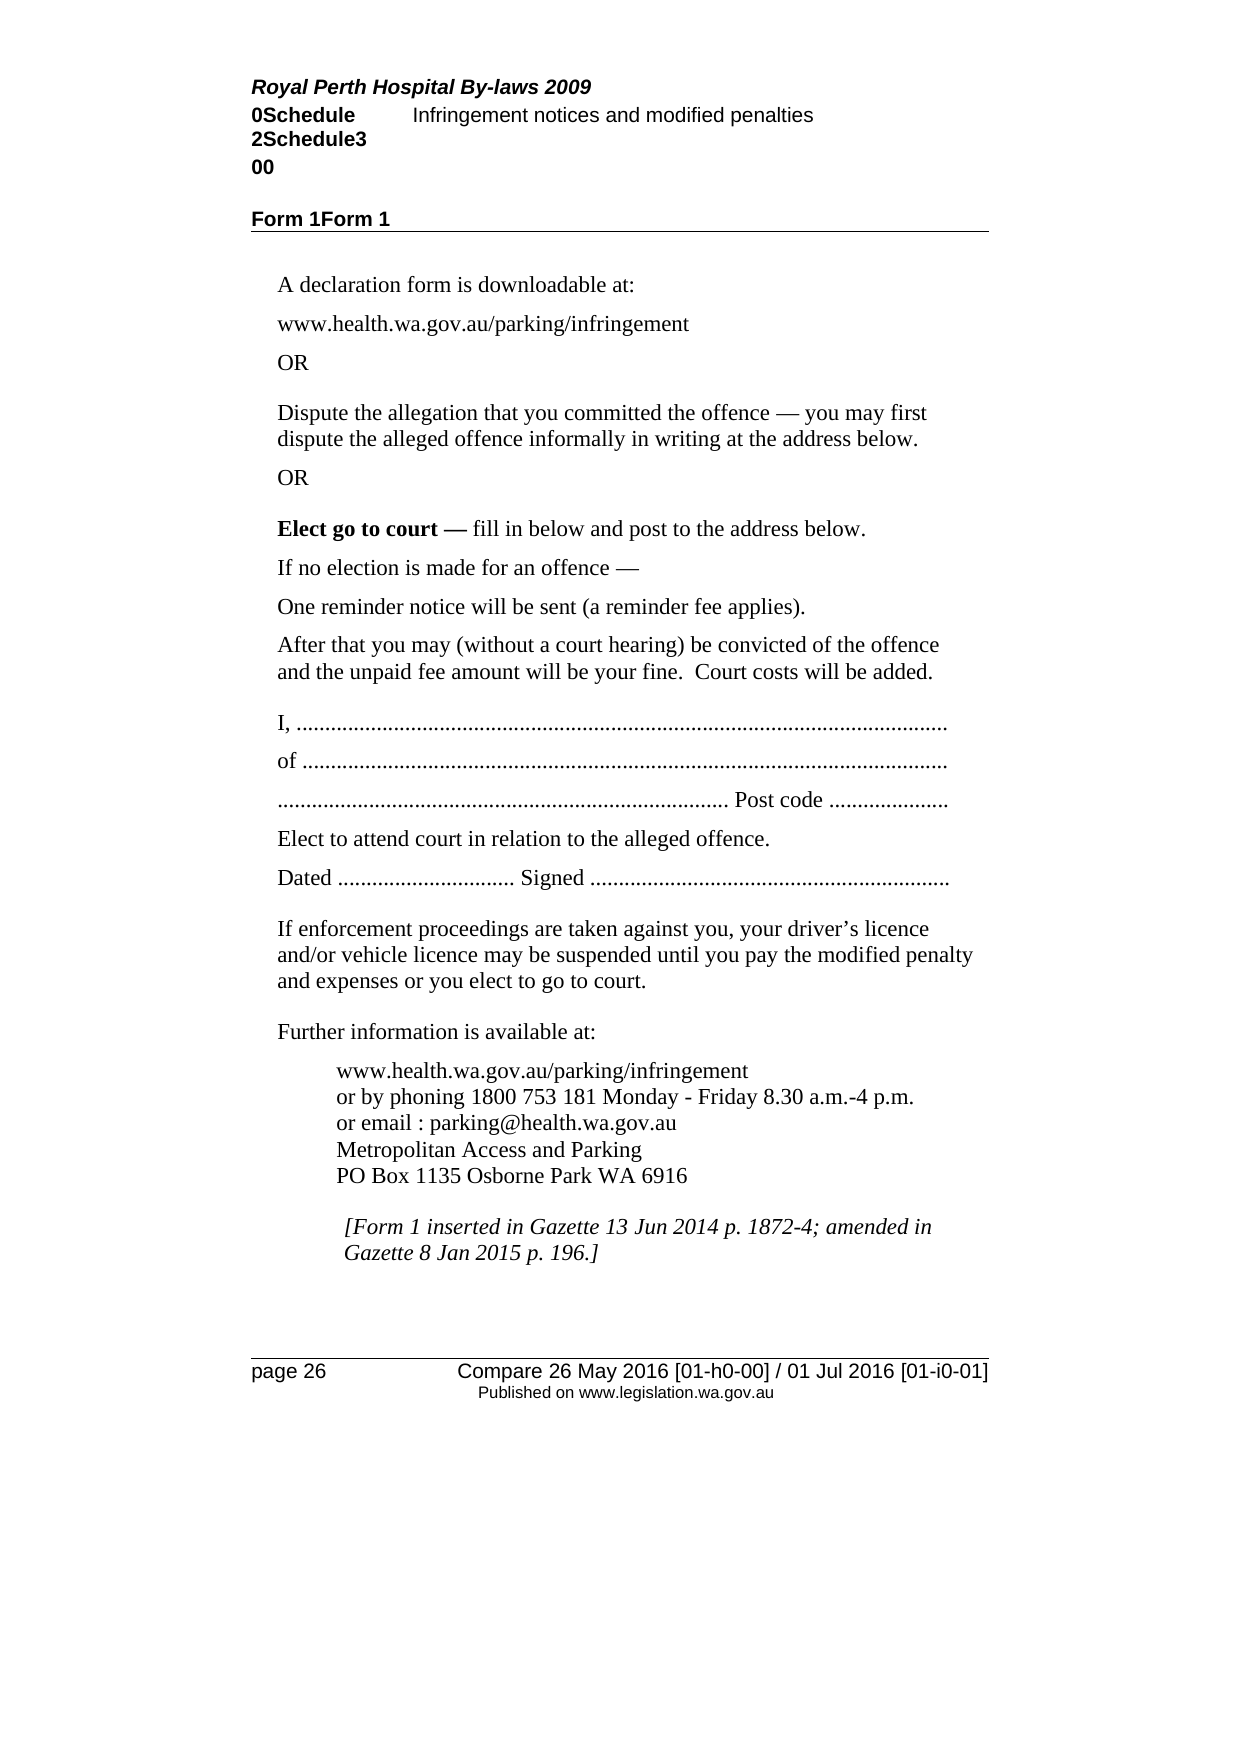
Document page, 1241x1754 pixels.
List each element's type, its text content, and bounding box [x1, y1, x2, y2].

table_cell If enforcement proceedings are taken against you, your driver’s licence and/or vehicle licence may be suspended until you pay the modified penalty and expenses or you elect to go to court. [266, 902, 988, 1005]
table_cell Further information is available at: www.health.wa.gov.au/parking/infringement or by phoning 1800 753 181 Monday - Friday 8.30 a.m.-4 p.m. or email : parking@health.wa.gov.au Metropolitan Access and Parking PO Box 1135 Osborne Park WA 6916 [266, 1005, 988, 1200]
table_cell I, .................................................................................................................. of ................................................................................................................. ............................................................................... Post code ..................... Elect to attend court in relation to the alleged offence. Dated ............................... Signed ............................................................... [266, 696, 988, 902]
table_cell A declaration form is downloadable at: www.health.wa.gov.au/parking/infringement OR [266, 258, 988, 387]
text [Form 1 inserted in Gazette 13 Jun 2014 p. 1872-4; amended in Gazette 8 Jan 2015 p. 196.] [251, 1213, 989, 1266]
table_cell Elect go to court — fill in below and post to the address below. If no election is made for an offence — One reminder notice will be sent (a reminder fee applies). After that you may (without a court hearing) be convicted of the offence and the unpaid fee amount will be your fine. Court costs will be added. [266, 503, 988, 696]
table_cell Dispute the allegation that you committed the offence — you may first dispute the alleged offence informally in writing at the address below. OR [266, 387, 988, 502]
